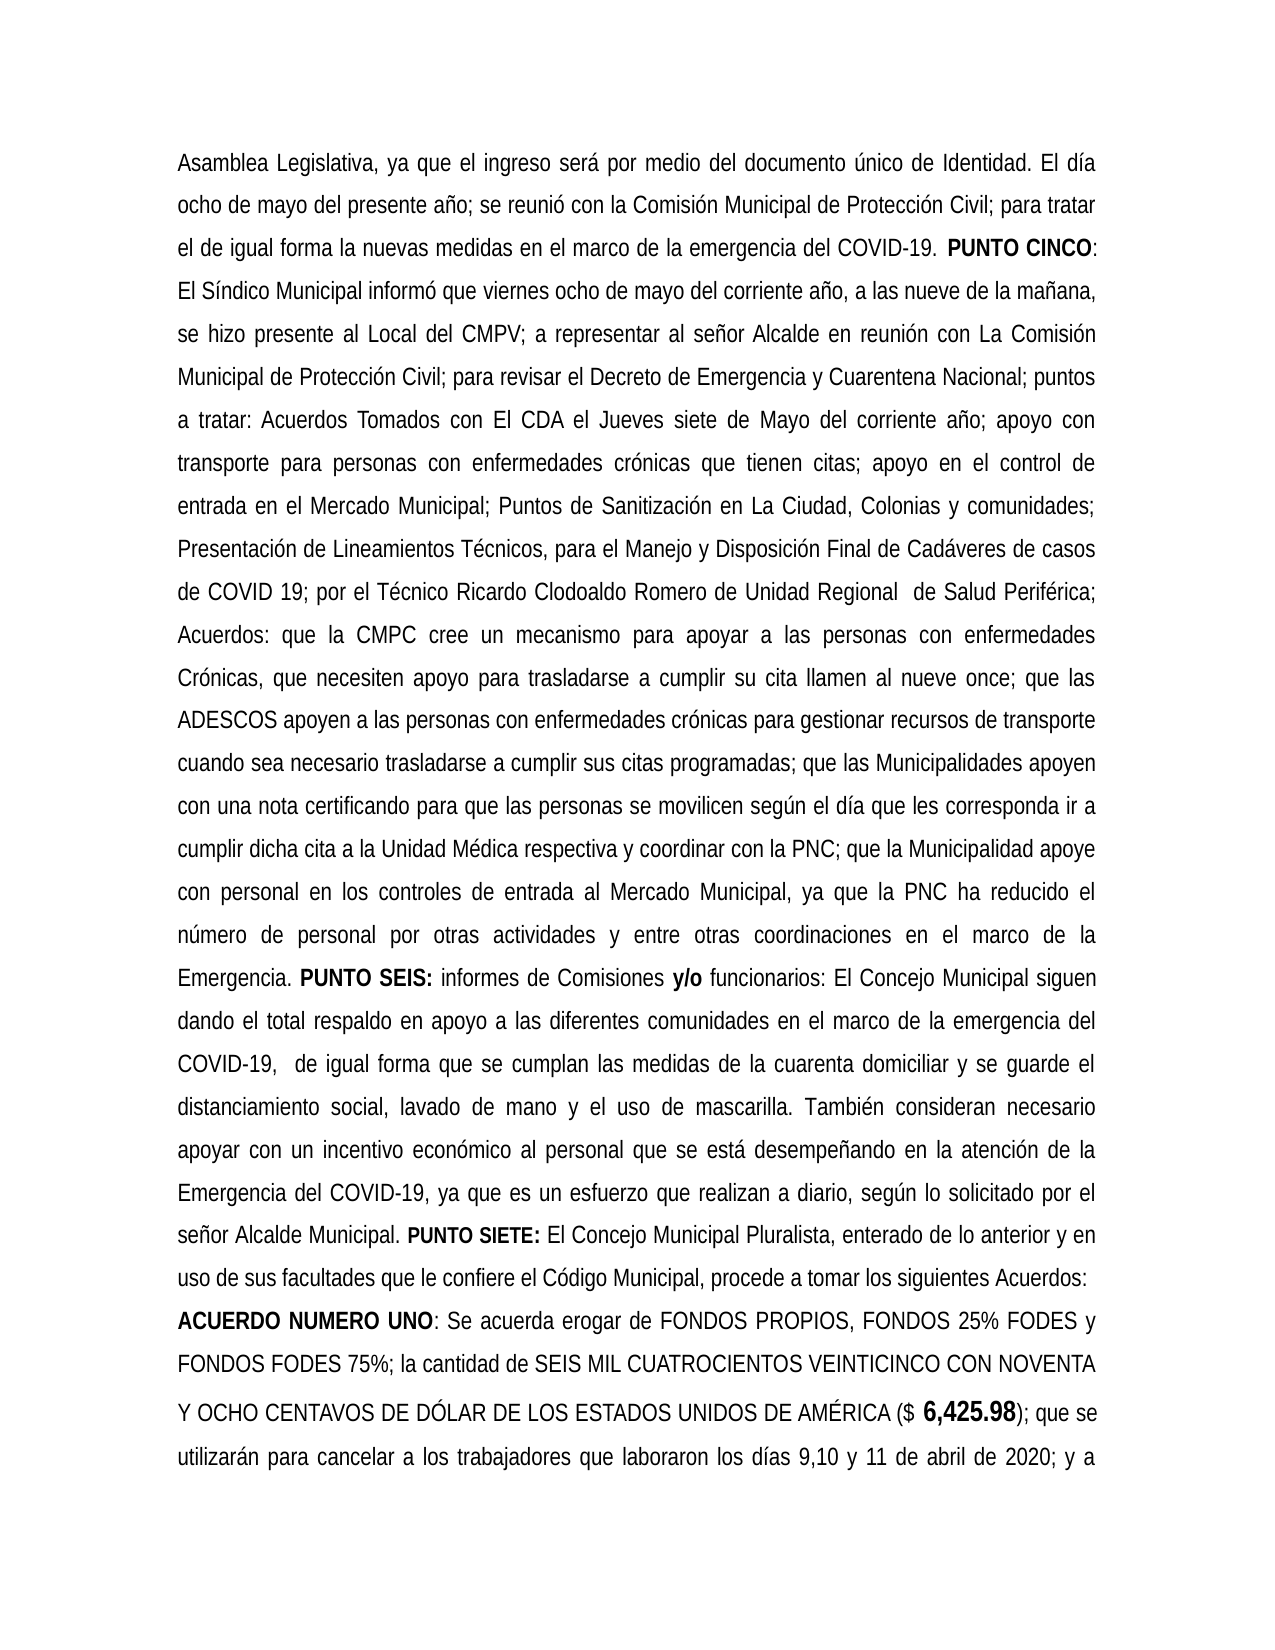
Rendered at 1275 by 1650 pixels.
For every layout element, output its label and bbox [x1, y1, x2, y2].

text [177, 1306, 1098, 1471]
text [177, 148, 1098, 1292]
